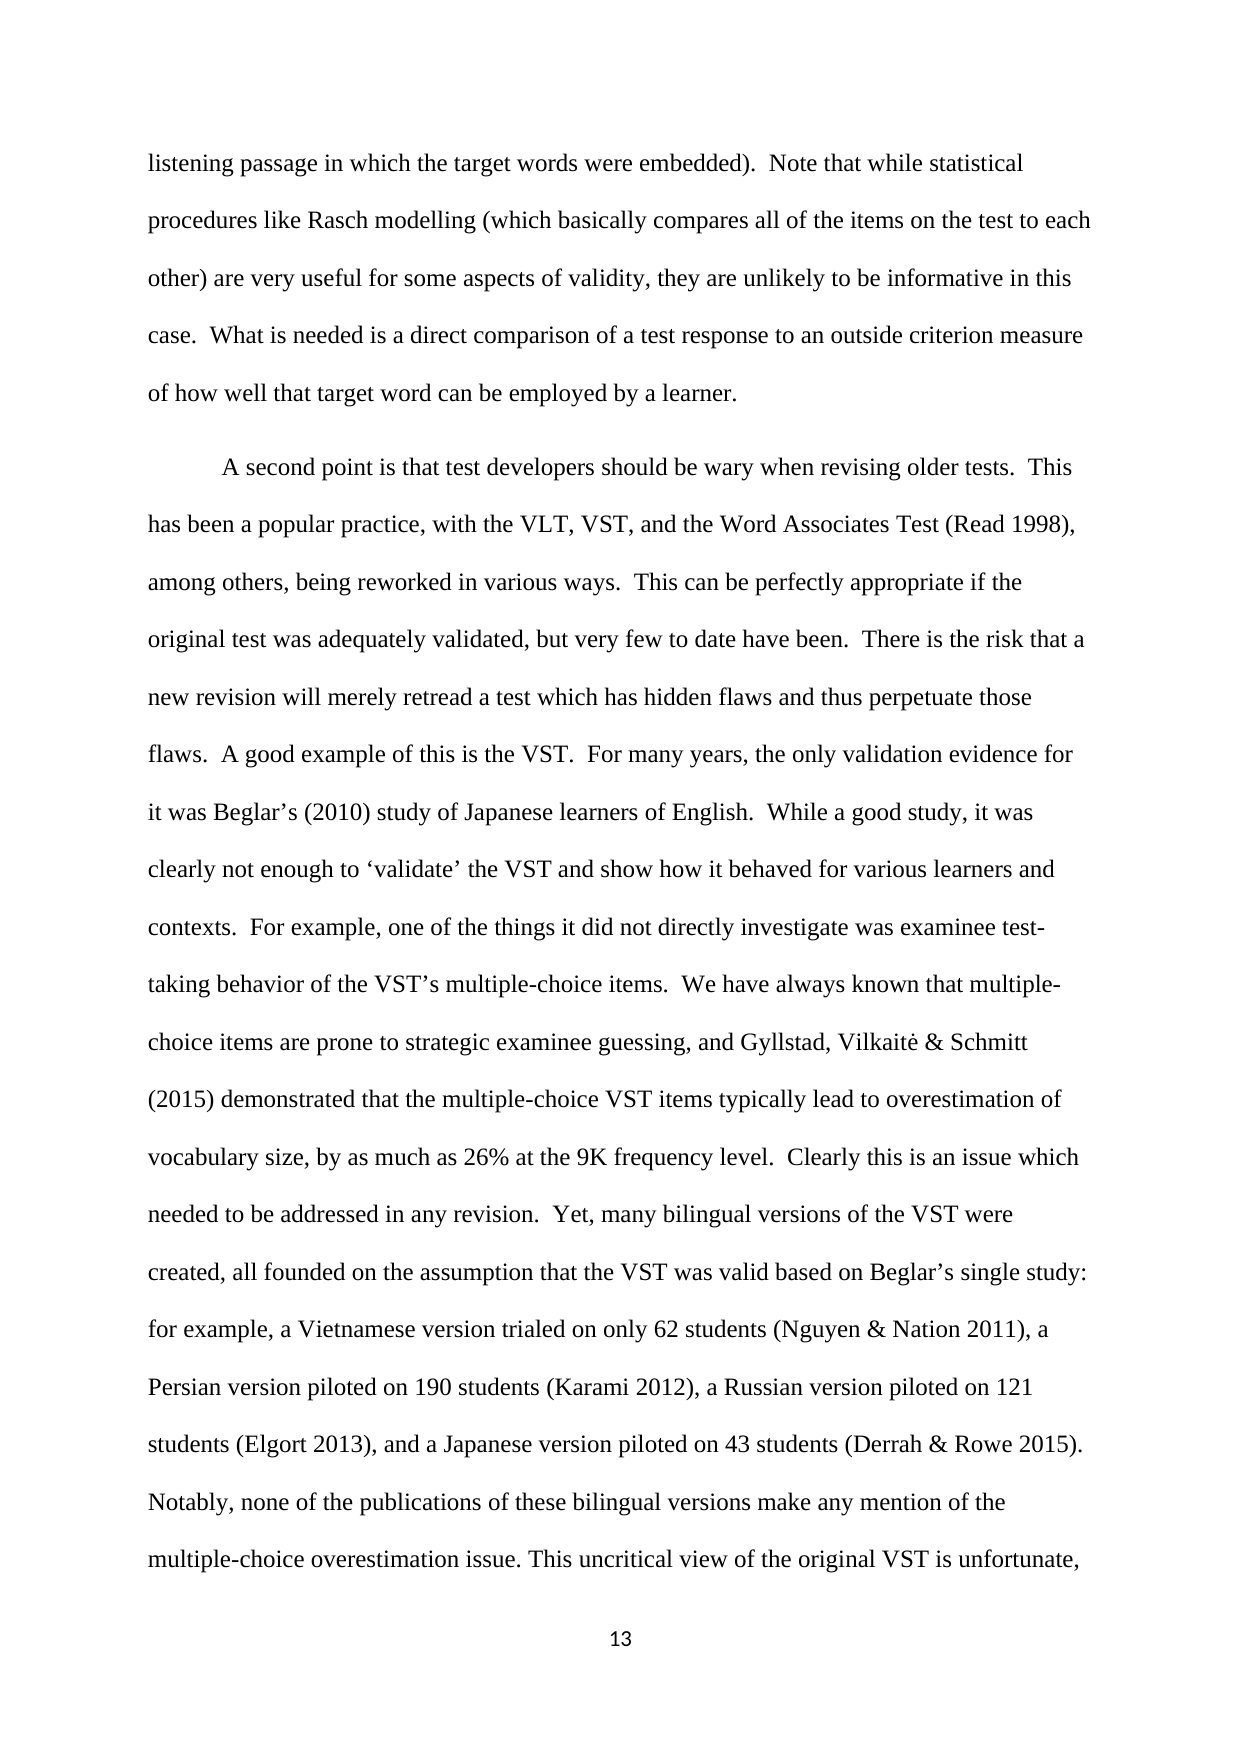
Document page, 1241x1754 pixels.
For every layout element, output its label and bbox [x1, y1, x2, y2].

text [148, 452, 1093, 1573]
text [148, 148, 1093, 406]
